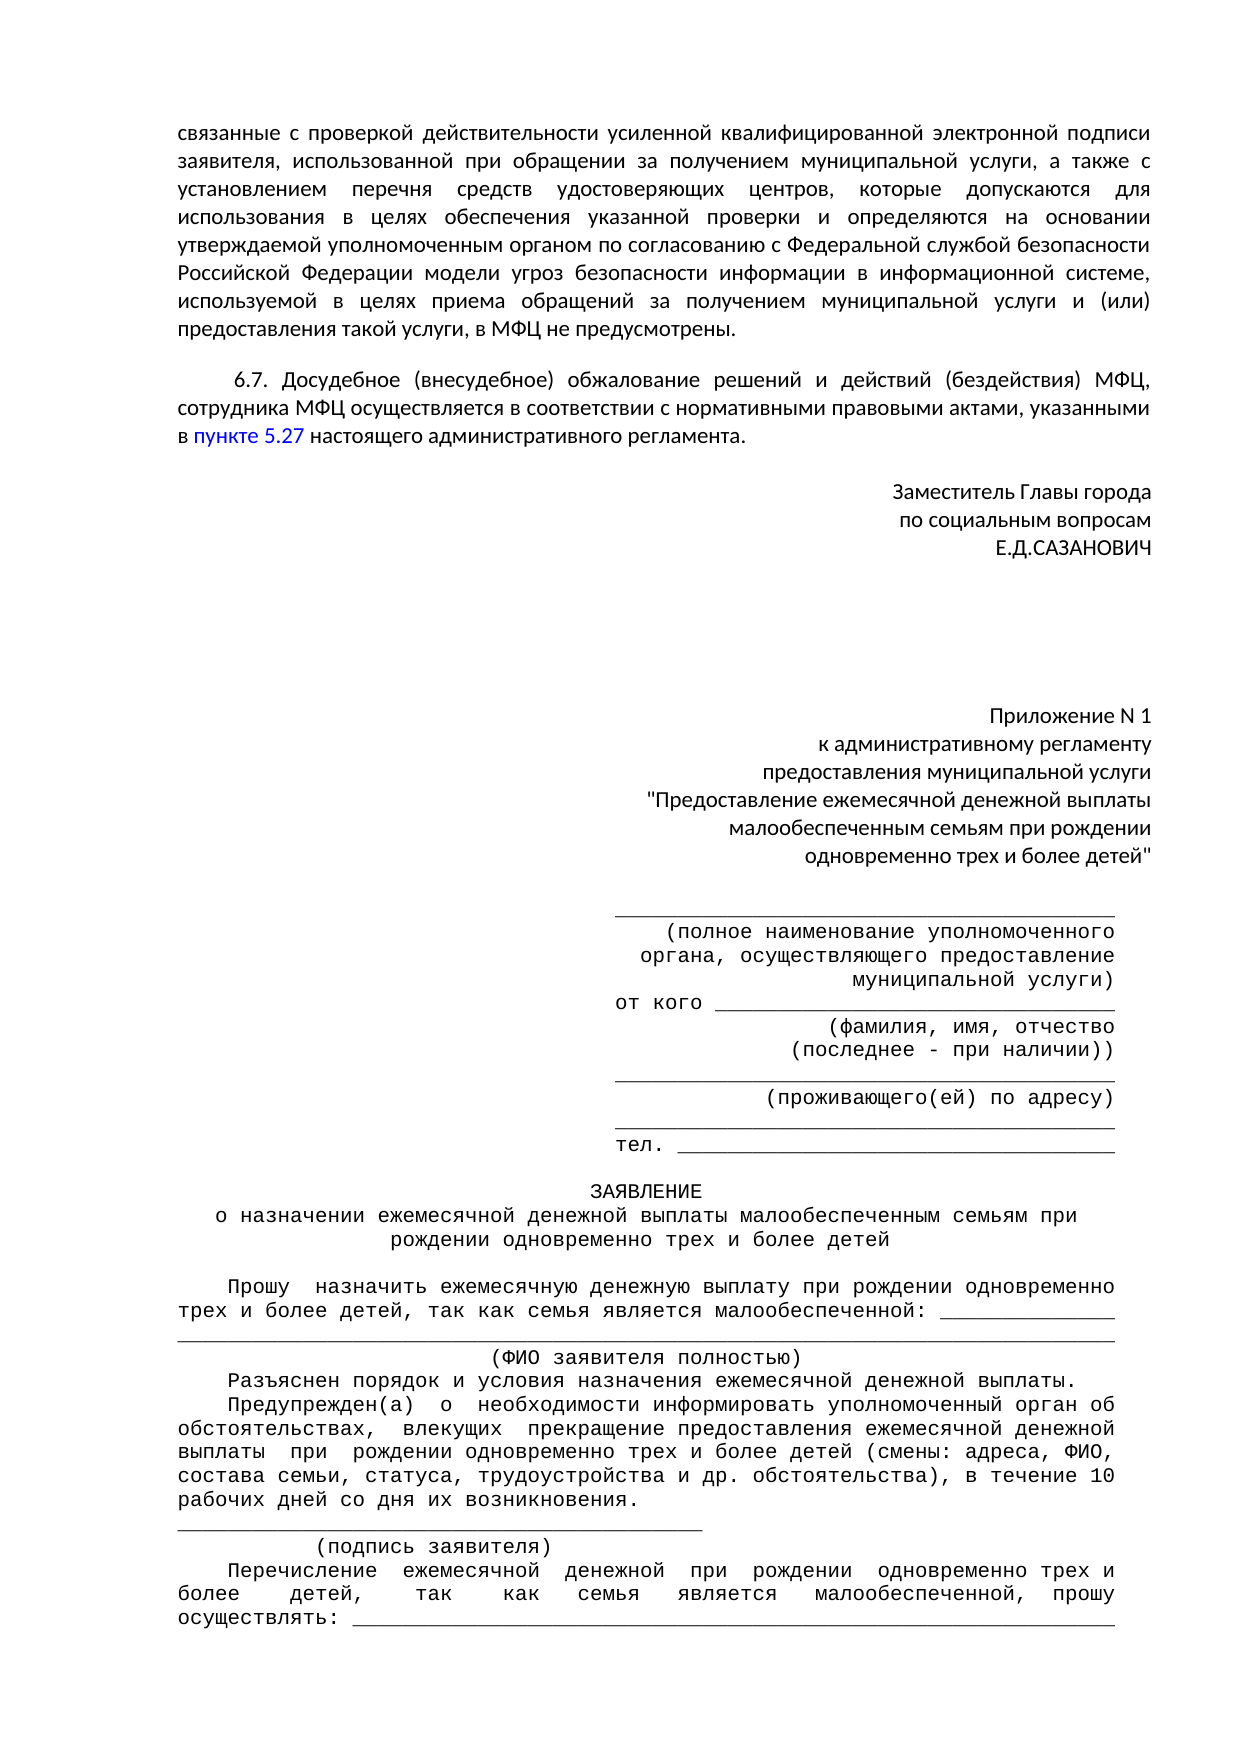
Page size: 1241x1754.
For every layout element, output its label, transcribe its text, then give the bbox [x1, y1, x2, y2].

text ________________________________________ [177, 898, 1152, 921]
text муниципальной услуги) [177, 968, 1152, 992]
text рабочих дней со дня их возникновения. [177, 1489, 1152, 1512]
text ЗАЯВЛЕНИЕ [177, 1181, 1152, 1205]
text одновременно трех и более детей" [177, 842, 1152, 869]
text (полное наименование уполномоченного [177, 921, 1152, 945]
text обстоятельствах, влекущих прекращение предоставления ежемесячной денежной [177, 1418, 1152, 1441]
text ___________________________________________________________________________ [177, 1323, 1152, 1347]
text рождении одновременно трех и более детей [177, 1229, 1152, 1252]
text предоставления муниципальной услуги [177, 757, 1152, 786]
text органа, осуществляющего предоставление [177, 945, 1152, 968]
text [177, 118, 1152, 342]
text (подпись заявителя) [177, 1536, 1152, 1560]
text о назначении ежемесячной денежной выплаты малообеспеченным семьям при [177, 1205, 1152, 1229]
text Е.Д.САЗАНОВИЧ [177, 533, 1152, 561]
text к административному регламенту [177, 729, 1152, 757]
text (проживающего(ей) по адресу) [177, 1087, 1152, 1110]
text "Предоставление ежемесячной денежной выплаты [177, 786, 1152, 813]
text Прошу назначить ежемесячную денежную выплату при рождении одновременно [177, 1276, 1152, 1299]
text ________________________________________ [177, 1110, 1152, 1134]
text Разъяснен порядок и условия назначения ежемесячной денежной выплаты. [177, 1371, 1152, 1394]
text от кого ________________________________ [177, 992, 1152, 1016]
text ________________________________________ [177, 1063, 1152, 1087]
text осуществлять: _____________________________________________________________ [177, 1607, 1152, 1631]
text 6.7. Досудебное (внесудебное) обжалование решений и действий (бездействия) МФЦ, сотрудника МФЦ осуществляется в соответствии с нормативными правовыми актами, указанными в пункте 5.27 настоящего административного регламента. [177, 365, 1152, 449]
text (фамилия, имя, отчество [177, 1016, 1152, 1039]
text __________________________________________ [177, 1512, 1152, 1536]
text трех и более детей, так как семья является малообеспеченной: ______________ [177, 1299, 1152, 1323]
text более детей, так как семья является малообеспеченной, прошу [177, 1583, 1152, 1607]
text Перечисление ежемесячной денежной при рождении одновременно трех и [177, 1560, 1152, 1583]
text по социальным вопросам [177, 505, 1152, 533]
text состава семьи, статуса, трудоустройства и др. обстоятельства), в течение 10 [177, 1465, 1152, 1489]
text (ФИО заявителя полностью) [177, 1347, 1152, 1371]
text (последнее - при наличии)) [177, 1039, 1152, 1063]
text Предупрежден(а) о необходимости информировать уполномоченный орган об [177, 1394, 1152, 1418]
text Заместитель Главы города [177, 477, 1152, 505]
text малообеспеченным семьям при рождении [177, 813, 1152, 842]
text Приложение N 1 [177, 701, 1152, 729]
text выплаты при рождении одновременно трех и более детей (смены: адреса, ФИО, [177, 1441, 1152, 1465]
text тел. ___________________________________ [177, 1134, 1152, 1158]
